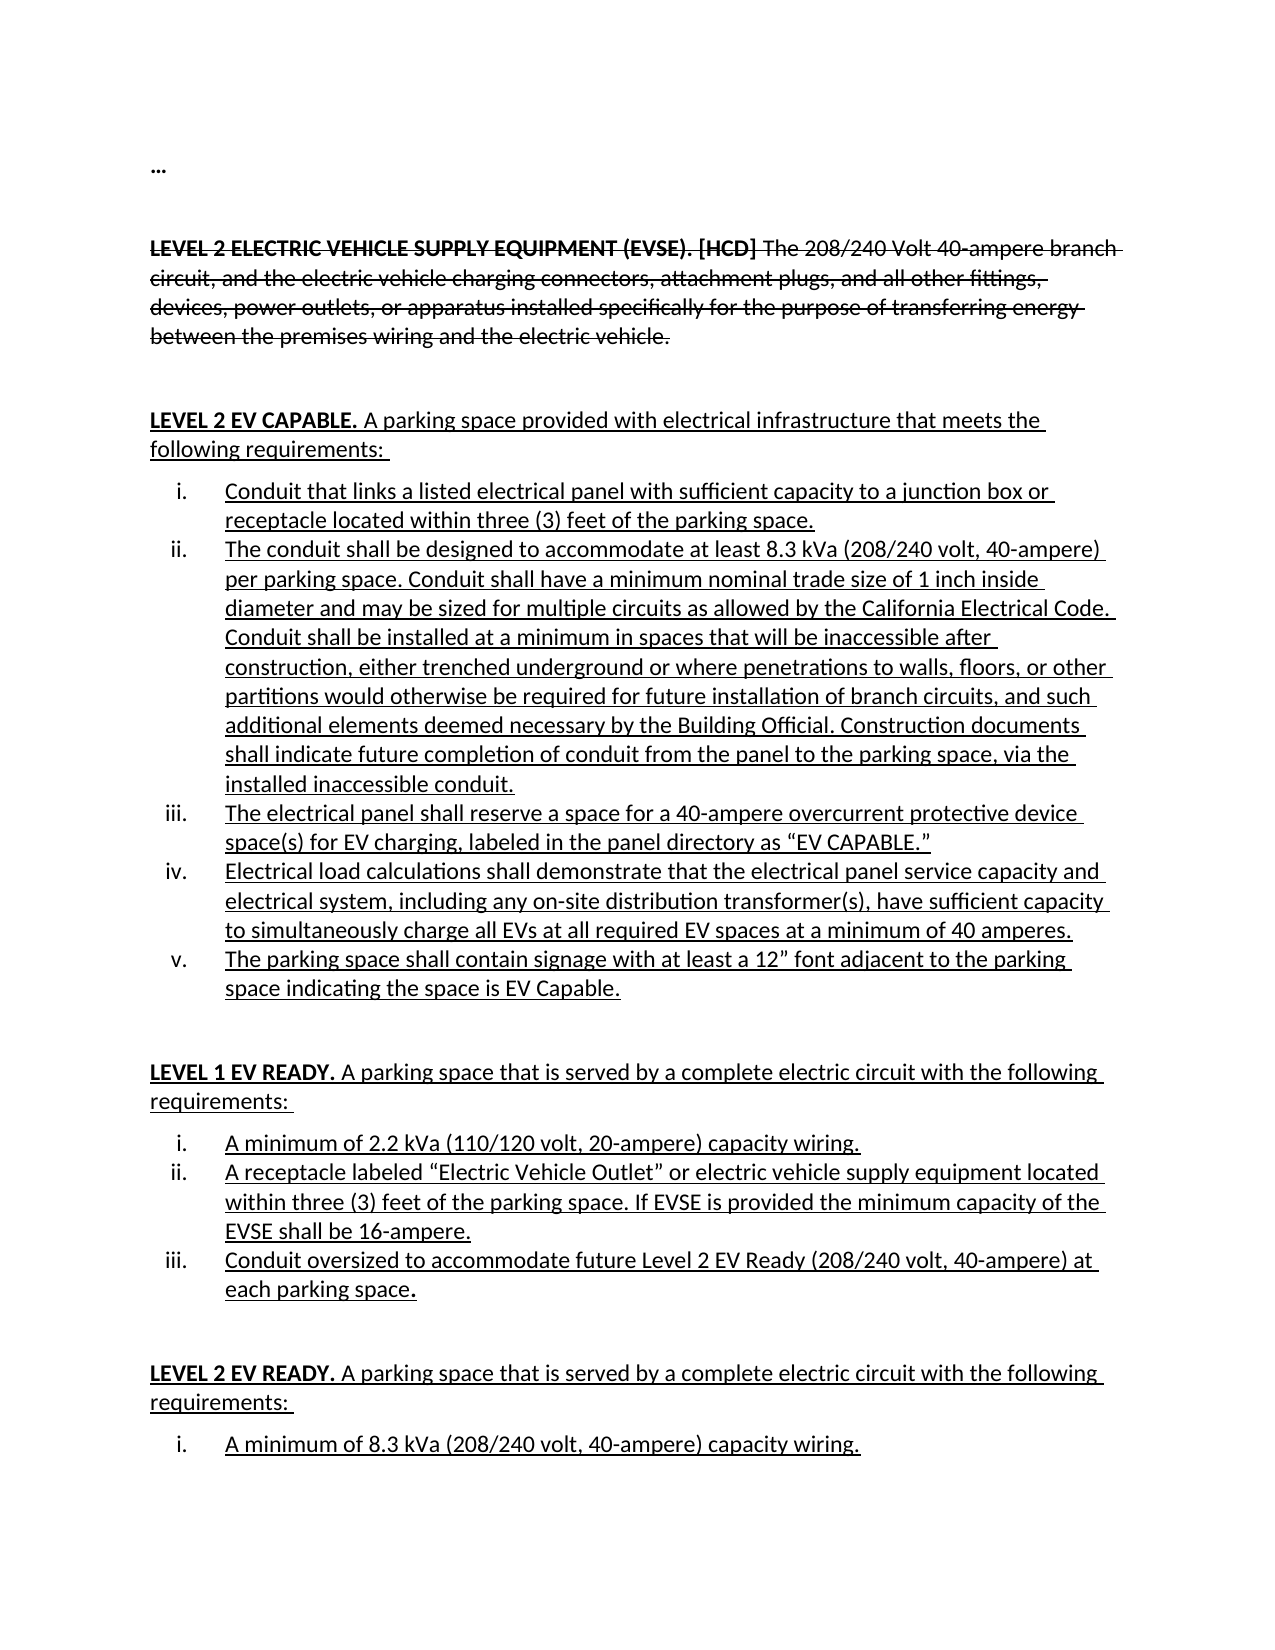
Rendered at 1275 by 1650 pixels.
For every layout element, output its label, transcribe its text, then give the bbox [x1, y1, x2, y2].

text LEVEL 2 ELECTRIC VEHICLE SUPPLY EQUIPMENT (EVSE). [HCD] The 208/240 Volt 40-ampere branch circuit, and the electric vehicle charging connectors, attachment plugs, and all other fittings, devices, power outlets, or apparatus installed specifically for the purpose of transferring energy between the premises wiring and the electric vehicle. [150, 233, 1125, 351]
list A minimum of 8.3 kVa (208/240 volt, 40-ampere) capacity wiring. [187, 1429, 1125, 1458]
list Conduit oversized to accommodate future Level 2 EV Ready (208/240 volt, 40-ampere) at each parking space. [187, 1245, 1125, 1304]
list The conduit shall be designed to accommodate at least 8.3 kVa (208/240 volt, 40-ampere) per parking space. Conduit shall have a minimum nominal trade size of 1 inch inside diameter and may be sized for multiple circuits as allowed by the California Electrical Code. Conduit shall be installed at a minimum in spaces that will be inaccessible after construction, either trenched underground or where penetrations to walls, floors, or other partitions would otherwise be required for future installation of branch circuits, and such additional elements deemed necessary by the Building Official. Construction documents shall indicate future completion of conduit from the panel to the parking space, via the installed inaccessible conduit. [187, 534, 1125, 798]
list Conduit that links a listed electrical panel with sufficient capacity to a junction box or receptacle located within three (3) feet of the parking space. [187, 476, 1125, 534]
list Electrical load calculations shall demonstrate that the electrical panel service capacity and electrical system, including any on-site distribution transformer(s), have sufficient capacity to simultaneously charge all EVs at all required EV spaces at a minimum of 40 amperes. [187, 856, 1125, 944]
list The electrical panel shall reserve a space for a 40-ampere overcurrent protective device space(s) for EV charging, labeled in the panel directory as “EV CAPABLE.” [187, 798, 1125, 856]
text LEVEL 2 EV READY. A parking space that is served by a complete electric circuit with the following requirements: [150, 1358, 1125, 1417]
text … [150, 150, 1125, 179]
text LEVEL 2 EV CAPABLE. A parking space provided with electrical infrastructure that meets the following requirements: [150, 405, 1125, 463]
list A minimum of 2.2 kVa (110/120 volt, 20-ampere) capacity wiring. [187, 1128, 1125, 1157]
list The parking space shall contain signage with at least a 12” font adjacent to the parking space indicating the space is EV Capable. [187, 944, 1125, 1003]
text LEVEL 1 EV READY. A parking space that is served by a complete electric circuit with the following requirements: [150, 1057, 1125, 1116]
